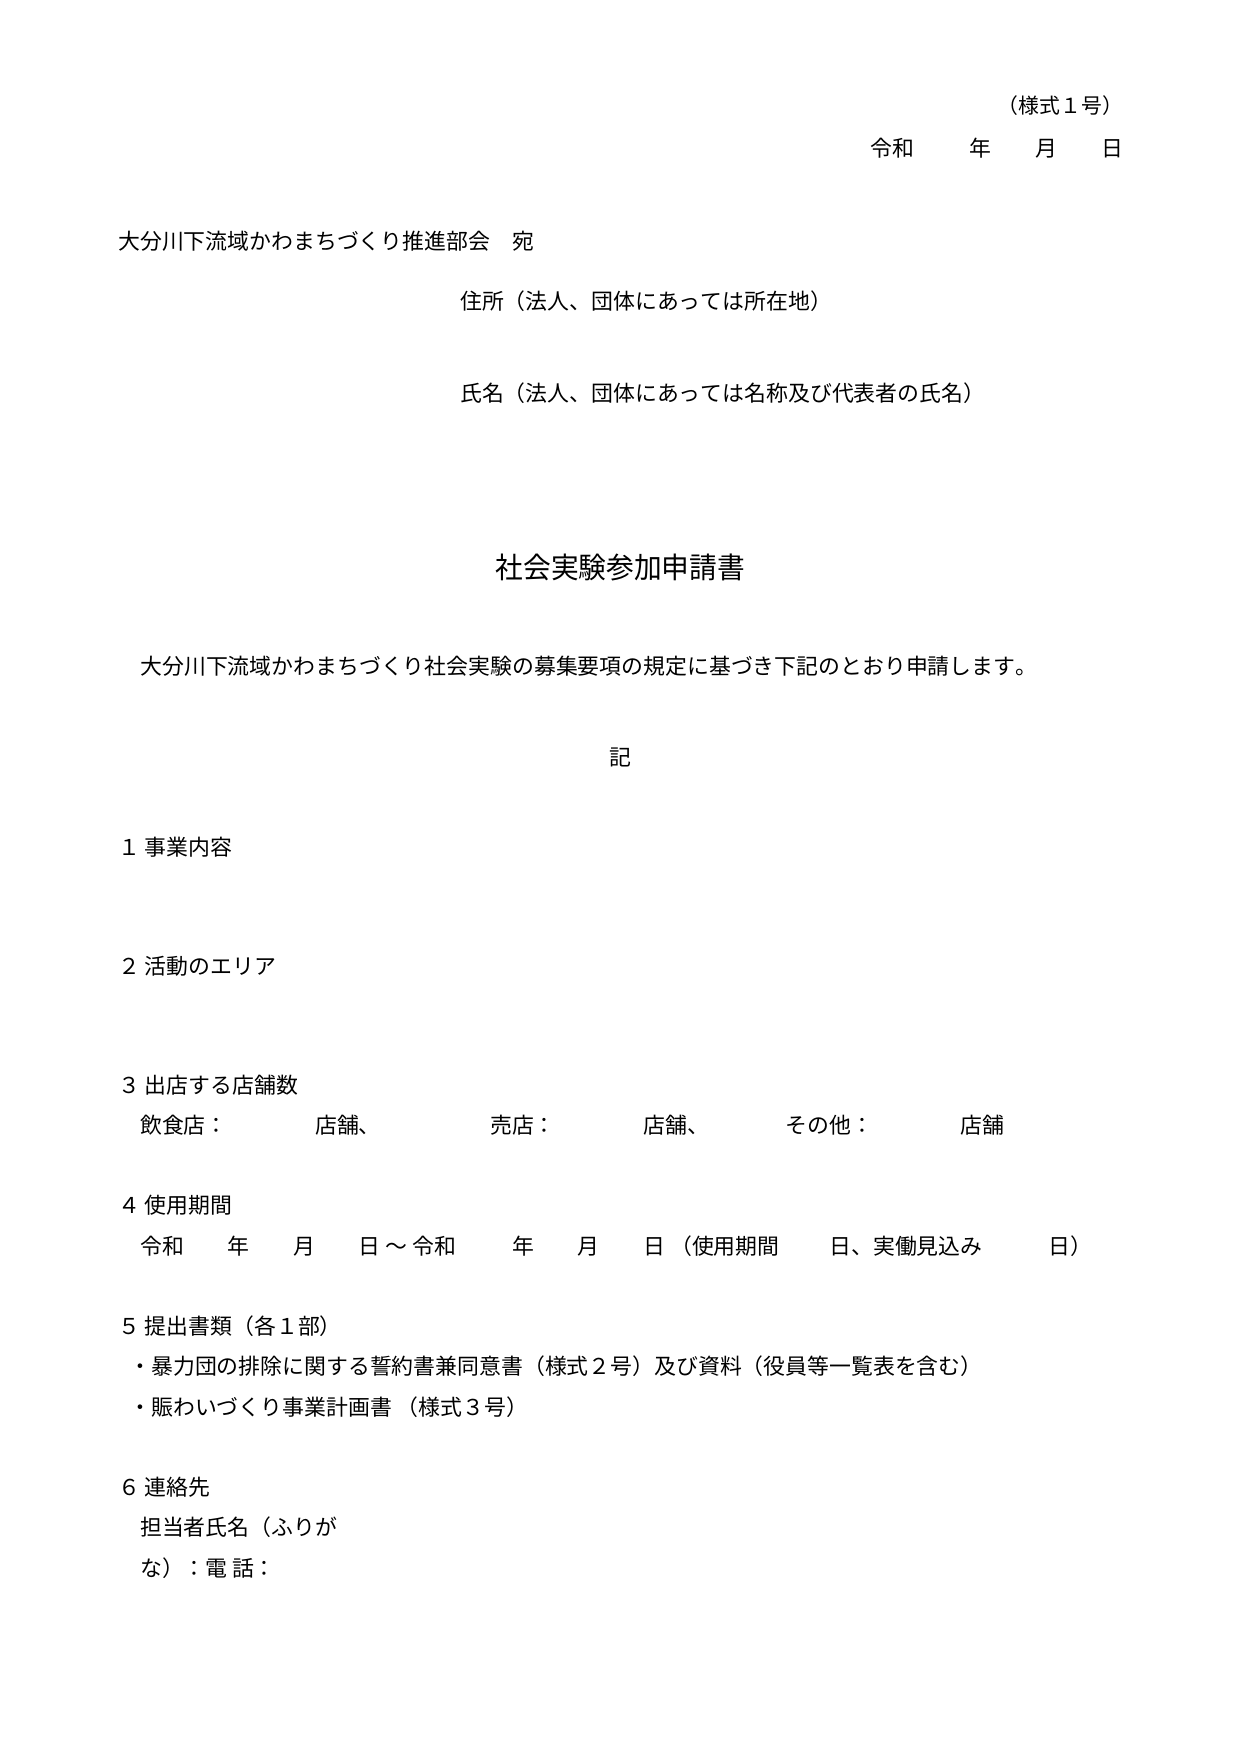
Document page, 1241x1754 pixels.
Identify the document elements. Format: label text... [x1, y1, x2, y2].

text 飲食店： 店舗、 売店： 店舗、 その他： 店舗 [140, 1108, 1134, 1140]
text ３ 出店する店舗数 [118, 1068, 1134, 1099]
subtitle 社会実験参加申請書 [138, 544, 1102, 587]
text 令和 年 月 日 ～ 令和 年 月 日 （使用期間 日、実働見込み 日） [140, 1229, 1134, 1260]
text 住所（法人、団体にあっては所在地） [460, 284, 1134, 316]
text 記 [106, 739, 1134, 771]
text ６ 連絡先 [118, 1470, 1134, 1501]
text ・賑わいづくり事業計画書 （様式３号） [129, 1390, 1134, 1421]
text 氏名（法人、団体にあっては名称及び代表者の氏名） [460, 376, 1134, 407]
text ４ 使用期間 [118, 1188, 1134, 1220]
text ２ 活動のエリア [118, 949, 1134, 981]
text 大分川下流域かわまちづくり推進部会 宛 [118, 224, 1134, 256]
text 大分川下流域かわまちづくり社会実験の募集要項の規定に基づき下記のとおり申請します。 [140, 649, 1134, 681]
text １ 事業内容 [118, 830, 1134, 862]
text 令和 年 月 日 [106, 131, 1123, 163]
text ・暴力団の排除に関する誓約書兼同意書（様式２号）及び資料（役員等一覧表を含む） [129, 1349, 1134, 1381]
text 担当者氏名（ふりがな）：電 話： [140, 1510, 393, 1583]
text （様式１号） [118, 90, 1123, 120]
text ５ 提出書類（各１部） [118, 1309, 1134, 1340]
